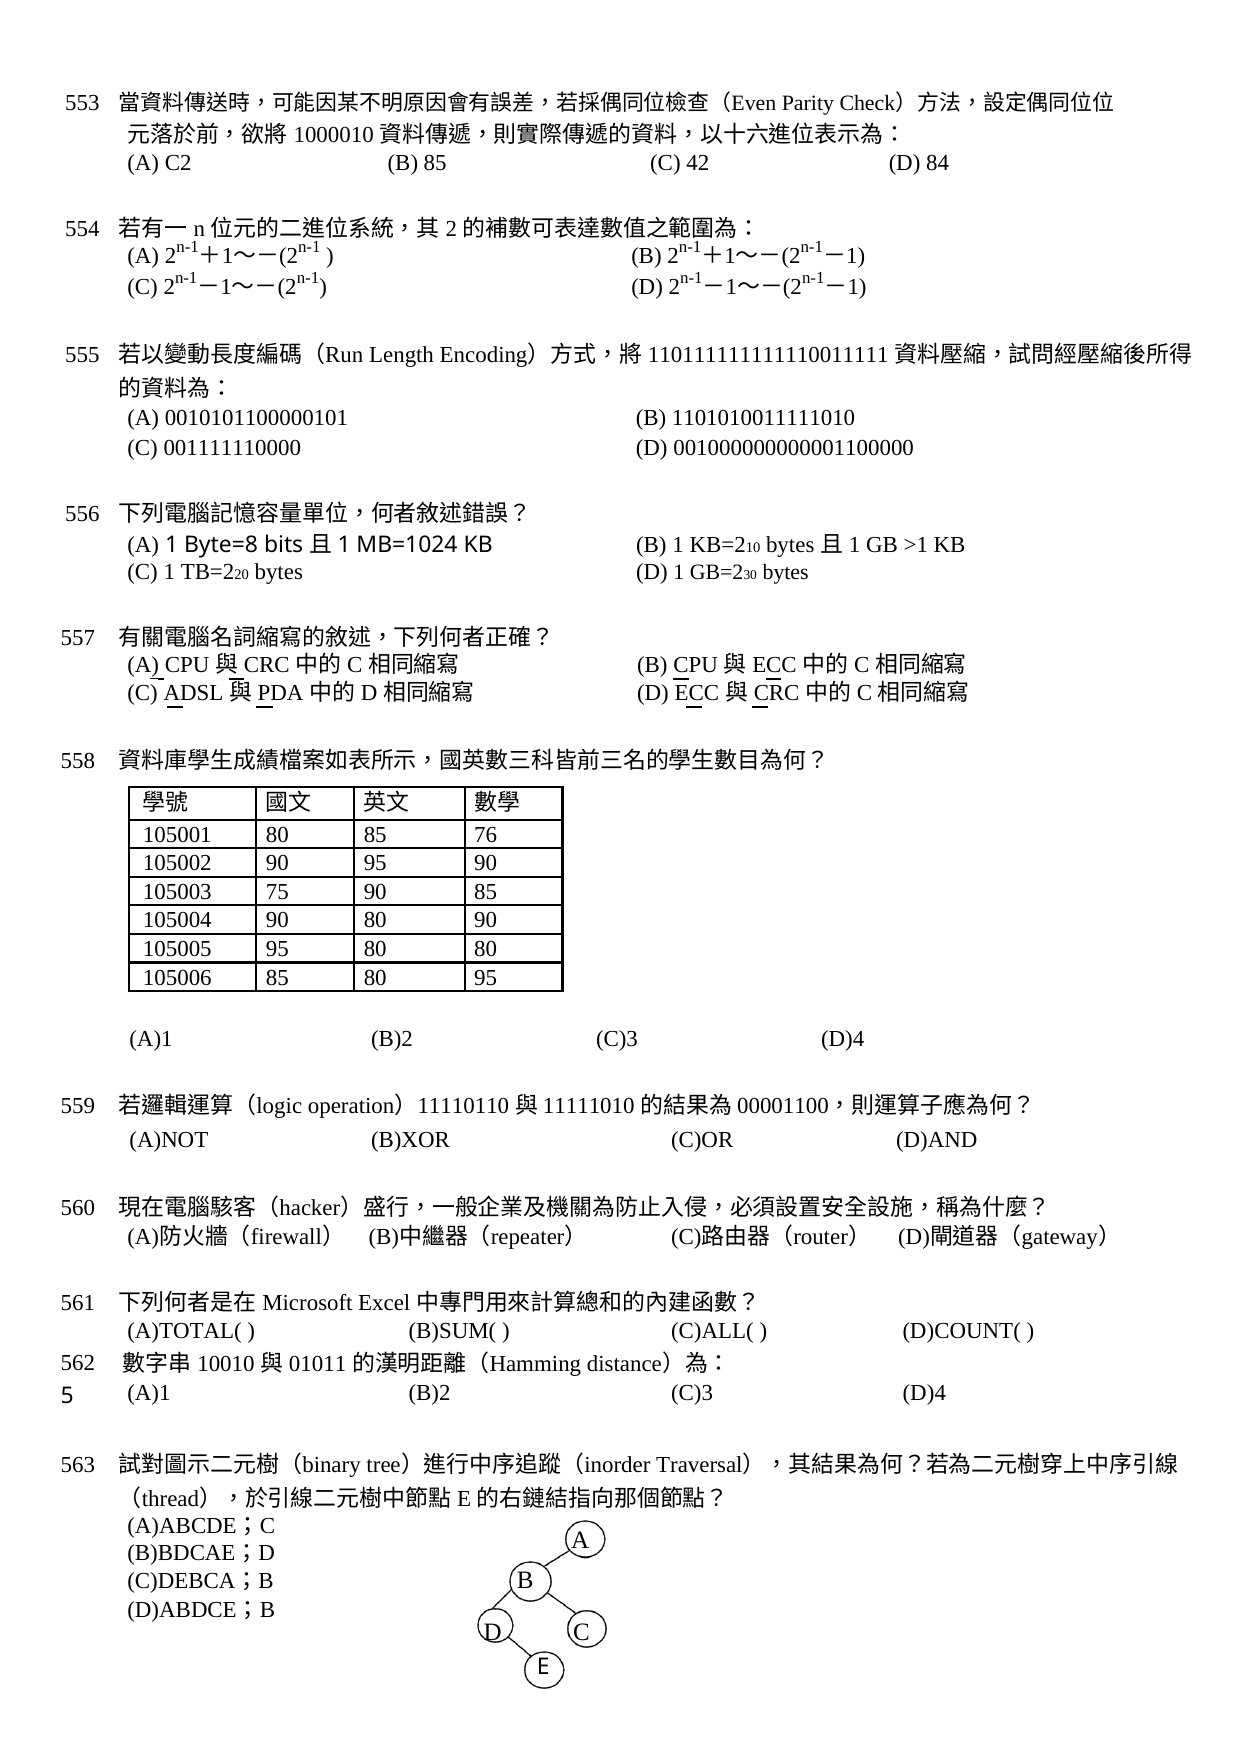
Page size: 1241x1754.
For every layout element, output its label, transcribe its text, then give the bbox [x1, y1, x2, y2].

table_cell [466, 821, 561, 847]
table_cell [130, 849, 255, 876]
list 現在電腦駭客（hacker）盛行，一般企業及機關為防止入侵，必須設置安全設施，稱為什麼？ [60, 1188, 1200, 1222]
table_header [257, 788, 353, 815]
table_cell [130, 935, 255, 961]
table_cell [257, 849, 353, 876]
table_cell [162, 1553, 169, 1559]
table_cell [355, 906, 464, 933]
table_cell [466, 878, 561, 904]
list 若以變動長度編碼（Run Length Encoding）方式，將 110111111111110011111 資料壓縮，試問經壓縮後所得 [65, 335, 1200, 369]
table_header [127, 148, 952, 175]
list 資料庫學生成績檔案如表所示，國英數三科皆前三名的學生數目為何？ [60, 742, 1200, 776]
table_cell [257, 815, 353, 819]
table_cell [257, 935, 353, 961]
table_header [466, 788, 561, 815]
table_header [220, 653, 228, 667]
text (A) 1 Byte=8 bits 且 1 MB=1024 KB (B) 1 KB=210 bytes 且 1 GB >1 KB [127, 530, 1179, 558]
text (A)TOTAL( ) (B)SUM( ) (C)ALL( ) (D)COUNT( ) [439, 1318, 671, 1344]
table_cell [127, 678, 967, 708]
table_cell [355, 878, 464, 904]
text (A)防火牆（firewall） (B)中繼器（repeater） (C)路由器（router） (D)閘道器（gateway） [127, 1222, 1179, 1250]
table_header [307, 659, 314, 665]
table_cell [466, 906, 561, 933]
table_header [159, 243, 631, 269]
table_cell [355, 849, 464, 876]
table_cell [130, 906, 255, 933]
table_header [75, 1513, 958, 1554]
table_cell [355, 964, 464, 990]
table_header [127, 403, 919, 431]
text （thread），於引線二元樹中節點 E 的右鏈結指向那個節點？ [66, 1479, 1200, 1513]
list 下列電腦記憶容量單位，何者敘述錯誤？ [65, 494, 1200, 528]
text 元落於前，欲將 1000010 資料傳遞，則實際傳遞的資料，以十六進位表示為： [127, 120, 1179, 148]
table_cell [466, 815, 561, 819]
text (A)TOTAL( ) (B)SUM( ) (C)ALL( ) (D)COUNT( ) [159, 1318, 408, 1344]
list 有關電腦名詞縮寫的敘述，下列何者正確？ [60, 618, 1200, 652]
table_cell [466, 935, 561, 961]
list 試對圖示二元樹（binary tree）進行中序追蹤（inorder Traversal），其結果為何？若為二元樹穿上中序引線 [60, 1446, 1200, 1479]
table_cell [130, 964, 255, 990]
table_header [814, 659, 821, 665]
text E [66, 1647, 1200, 1681]
picture [474, 1681, 609, 1691]
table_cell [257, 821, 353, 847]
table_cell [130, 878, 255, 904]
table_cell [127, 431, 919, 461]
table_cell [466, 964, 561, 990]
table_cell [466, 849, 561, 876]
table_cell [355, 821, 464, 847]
list 5 [60, 1343, 113, 1411]
text (C) 1 TB=220 bytes (D) 1 GB=230 bytes [158, 558, 636, 585]
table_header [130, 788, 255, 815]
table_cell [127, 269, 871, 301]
text (A)TOTAL( ) (B)SUM( ) (C)ALL( ) (D)COUNT( ) [934, 1318, 1179, 1344]
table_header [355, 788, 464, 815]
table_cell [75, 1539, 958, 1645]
text 數字串 10010 與 01011 的漢明距離（Hamming distance）為： [123, 1345, 1200, 1378]
text (A)TOTAL( ) (B)SUM( ) (C)ALL( ) (D)COUNT( ) [701, 1318, 902, 1344]
text (A)1 (B)2 (C)3 (D)4 [127, 1378, 1179, 1405]
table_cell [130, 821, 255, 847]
list 若有一 n 位元的二進位系統，其 2 的補數可表達數值之範圍為： [65, 209, 1200, 243]
list 若邏輯運算（logic operation）11110110 與 11111010 的結果為 00001100，則運算子應為何？ (A)NOT (B)XOR (C)OR (D)AND [60, 1087, 1200, 1154]
list 下列何者是在 Microsoft Excel 中專門用來計算總和的內建函數？ [60, 1284, 1200, 1317]
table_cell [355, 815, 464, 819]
text (A)1 (B)2 (C)3 (D)4 [66, 1019, 1200, 1053]
text 的資料為： [66, 369, 1200, 403]
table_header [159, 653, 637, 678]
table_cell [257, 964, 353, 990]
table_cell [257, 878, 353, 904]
list 當資料傳送時，可能因某不明原因會有誤差，若採偶同位檢查（Even Parity Check）方法，設定偶同位位 [65, 83, 1200, 117]
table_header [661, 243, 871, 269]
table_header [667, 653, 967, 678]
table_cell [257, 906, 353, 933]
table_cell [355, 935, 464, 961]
text (C) 1 TB=220 bytes (D) 1 GB=230 bytes [668, 558, 1179, 585]
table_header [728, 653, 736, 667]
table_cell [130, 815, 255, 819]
